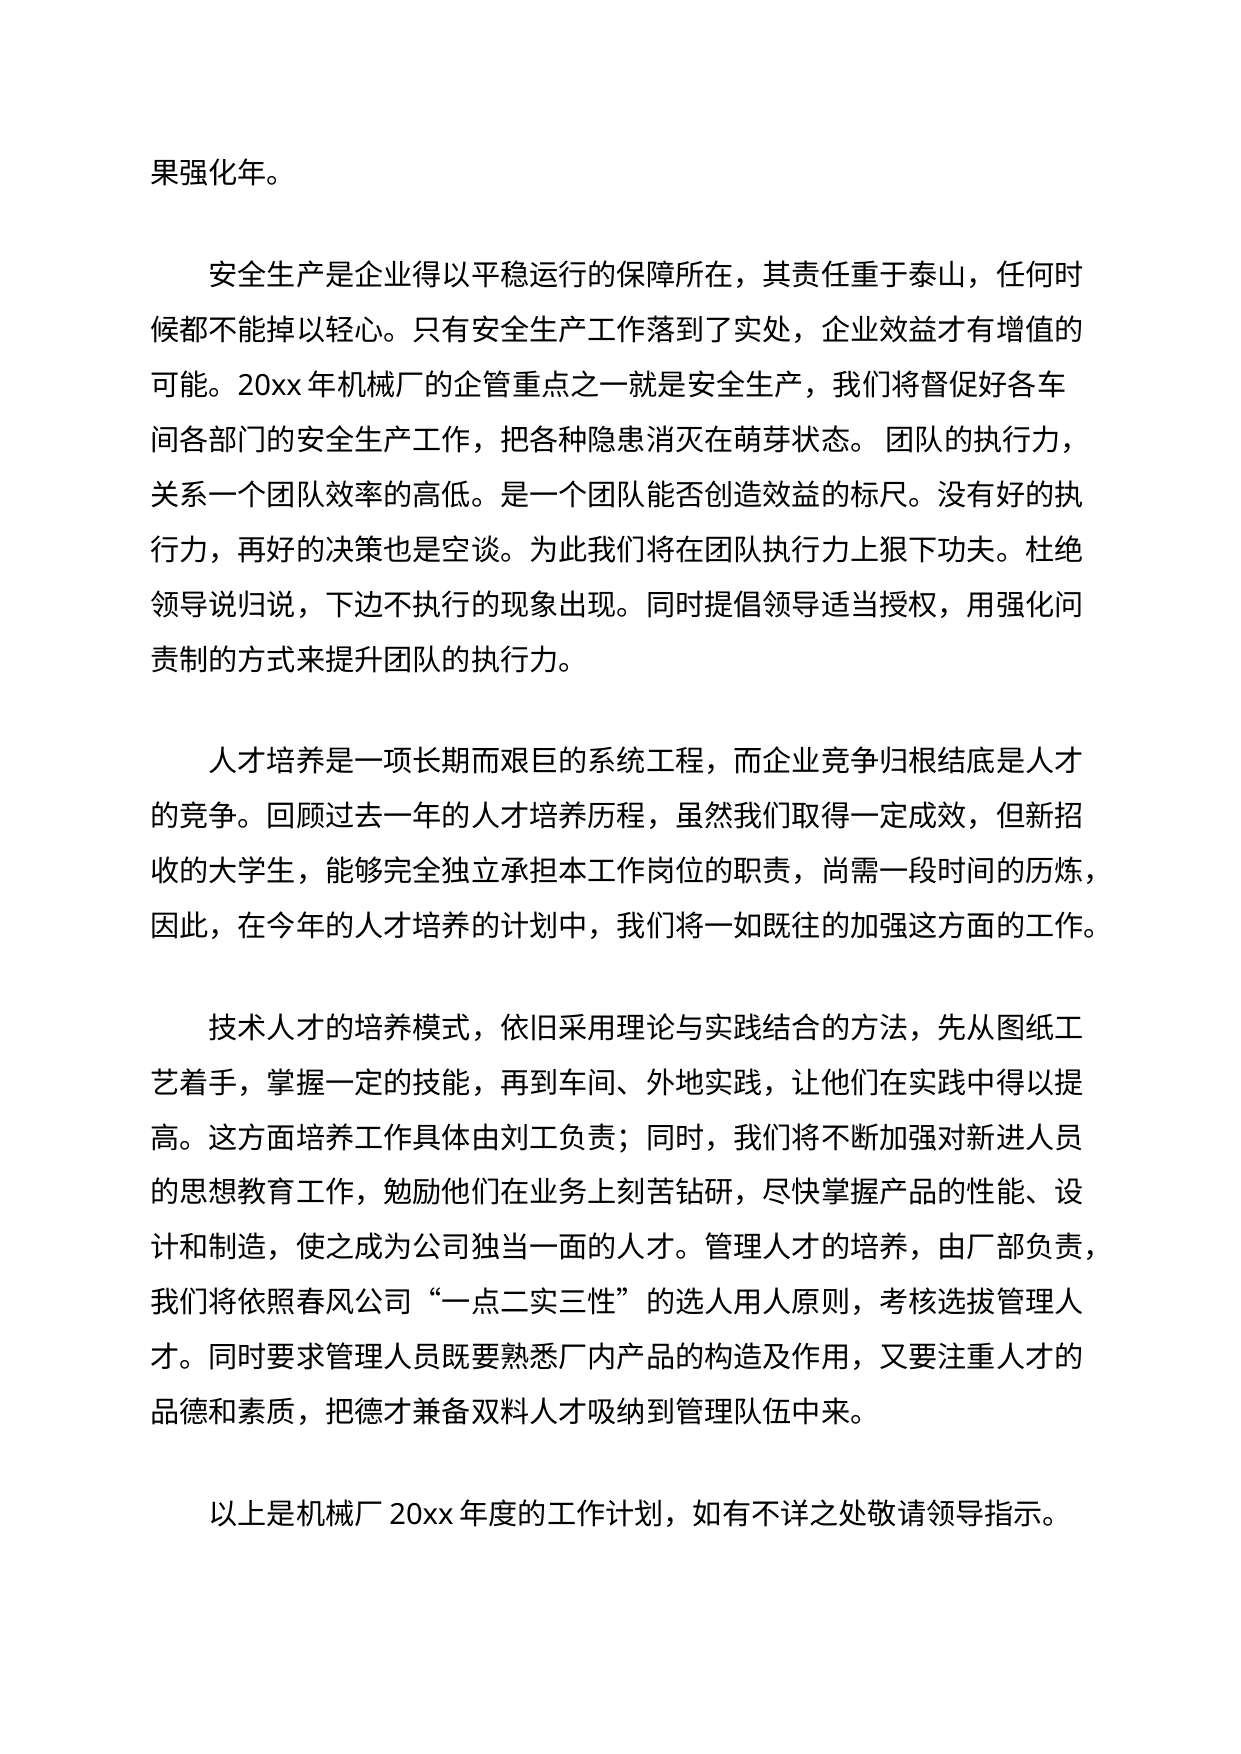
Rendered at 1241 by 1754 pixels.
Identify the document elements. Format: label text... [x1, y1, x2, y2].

text 安全生产是企业得以平稳运行的保障所在，其责任重于泰山，任何时候都不能掉以轻心。只有安全生产工作落到了实处，企业效益才有增值的可能。20xx年机械厂的企管重点之一就是安全生产，我们将督促好各车间各部门的安全生产工作，把各种隐患消灭在萌芽状态。 团队的执行力，关系一个团队效率的高低。是一个团队能否创造效益的标尺。没有好的执行力，再好的决策也是空谈。为此我们将在团队执行力上狠下功夫。杜绝领导说归说，下边不执行的现象出现。同时提倡领导适当授权，用强化问责制的方式来提升团队的执行力。 [150, 252, 1090, 678]
text 技术人才的培养模式，依旧采用理论与实践结合的方法，先从图纸工艺着手，掌握一定的技能，再到车间、外地实践，让他们在实践中得以提高。这方面培养工作具体由刘工负责；同时，我们将不断加强对新进人员的思想教育工作，勉励他们在业务上刻苦钻研，尽快掌握产品的性能、设计和制造，使之成为公司独当一面的人才。管理人才的培养，由厂部负责，我们将依照春风公司“一点二实三性”的选人用人原则，考核选拔管理人才。同时要求管理人员既要熟悉厂内产品的构造及作用，又要注重人才的品德和素质，把德才兼备双料人才吸纳到管理队伍中来。 [150, 1004, 1090, 1431]
text 人才培养是一项长期而艰巨的系统工程，而企业竞争归根结底是人才的竞争。回顾过去一年的人才培养历程，虽然我们取得一定成效，但新招收的大学生，能够完全独立承担本工作岗位的职责，尚需一段时间的历炼，因此，在今年的人才培养的计划中，我们将一如既往的加强这方面的工作。 [150, 738, 1090, 945]
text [150, 150, 1090, 192]
text 以上是机械厂20xx年度的工作计划，如有不详之处敬请领导指示。 [150, 1490, 1090, 1533]
